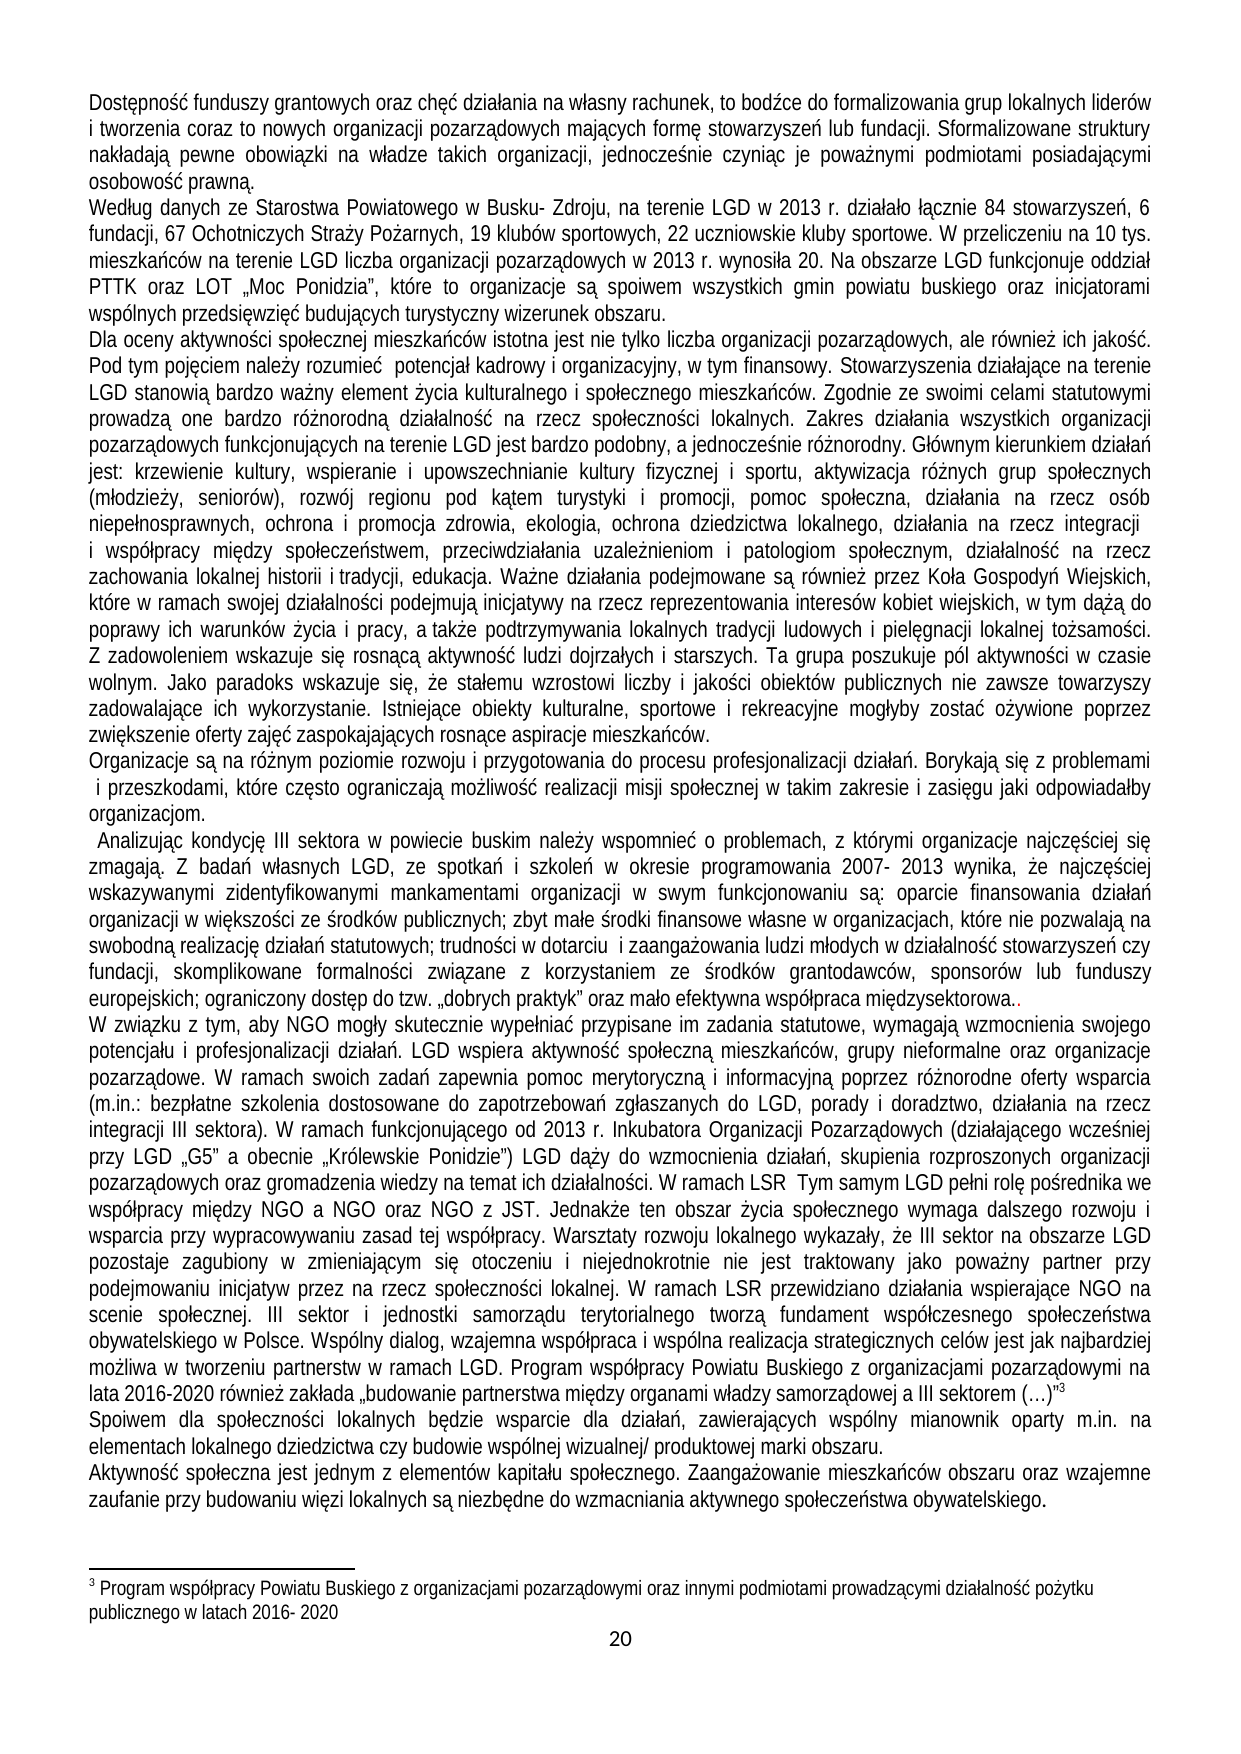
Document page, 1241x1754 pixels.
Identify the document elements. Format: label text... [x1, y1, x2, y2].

text Organizacje są na różnym poziomie rozwoju i przygotowania do procesu profesjonalizacji działań. Borykają się z problemami i przeszkodami, które często ograniczają możliwość realizacji misji społecznej w takim zakresie i zasięgu jaki odpowiadałby organizacjom. [89, 747, 1152, 827]
text Spoiwem dla społeczności lokalnych będzie wsparcie dla działań, zawierających wspólny mianownik oparty m.in. na elementach lokalnego dziedzictwa czy budowie wspólnej wizualnej/ produktowej marki obszaru. [89, 1406, 1152, 1459]
text Dostępność funduszy grantowych oraz chęć działania na własny rachunek, to bodźce do formalizowania grup lokalnych liderów i tworzenia coraz to nowych organizacji pozarządowych mających formę stowarzyszeń lub fundacji. Sformalizowane struktury nakładają pewne obowiązki na władze takich organizacji, jednocześnie czyniąc je poważnymi podmiotami posiadającymi osobowość prawną. [89, 89, 1152, 194]
text Dla oceny aktywności społecznej mieszkańców istotna jest nie tylko liczba organizacji pozarządowych, ale również ich jakość. Pod tym pojęciem należy rozumieć potencjał kadrowy i organizacyjny, w tym finansowy. Stowarzyszenia działające na terenie LGD stanowią bardzo ważny element życia kulturalnego i społecznego mieszkańców. Zgodnie ze swoimi celami statutowymi prowadzą one bardzo różnorodną działalność na rzecz społeczności lokalnych. Zakres działania wszystkich organizacji pozarządowych funkcjonujących na terenie LGD jest bardzo podobny, a jednocześnie różnorodny. Głównym kierunkiem działań jest: krzewienie kultury, wspieranie i upowszechnianie kultury fizycznej i sportu, aktywizacja różnych grup społecznych (młodzieży, seniorów), rozwój regionu pod kątem turystyki i promocji, pomoc społeczna, działania na rzecz osób niepełnosprawnych, ochrona i promocja zdrowia, ekologia, ochrona dziedzictwa lokalnego, działania na rzecz integracji i współpracy między społeczeństwem, przeciwdziałania uzależnieniom i patologiom społecznym, działalność na rzecz zachowania lokalnej historii i tradycji, edukacja. Ważne działania podejmowane są również przez Koła Gospodyń Wiejskich, które w ramach swojej działalności podejmują inicjatywy na rzecz reprezentowania interesów kobiet wiejskich, w tym dążą do poprawy ich warunków życia i pracy, a także podtrzymywania lokalnych tradycji ludowych i pielęgnacji lokalnej tożsamości. Z zadowoleniem wskazuje się rosnącą aktywność ludzi dojrzałych i starszych. Ta grupa poszukuje pól aktywności w czasie wolnym. Jako paradoks wskazuje się, że stałemu wzrostowi liczby i jakości obiektów publicznych nie zawsze towarzyszy zadowalające ich wykorzystanie. Istniejące obiekty kulturalne, sportowe i rekreacyjne mogłyby zostać ożywione poprzez zwiększenie oferty zajęć zaspokajających rosnące aspiracje mieszkańców. [89, 326, 1152, 747]
text Aktywność społeczna jest jednym z elementów kapitału społecznego. Zaangażowanie mieszkańców obszaru oraz wzajemne zaufanie przy budowaniu więzi lokalnych są niezbędne do wzmacniania aktywnego społeczeństwa obywatelskiego. [89, 1459, 1152, 1513]
text Według danych ze Starostwa Powiatowego w Busku- Zdroju, na terenie LGD w 2013 r. działało łącznie 84 stowarzyszeń, 6 fundacji, 67 Ochotniczych Straży Pożarnych, 19 klubów sportowych, 22 uczniowskie kluby sportowe. W przeliczeniu na 10 tys. mieszkańców na terenie LGD liczba organizacji pozarządowych w 2013 r. wynosiła 20. Na obszarze LGD funkcjonuje oddział PTTK oraz LOT „Moc Ponidzia”, które to organizacje są spoiwem wszystkich gmin powiatu buskiego oraz inicjatorami wspólnych przedsięwzięć budujących turystyczny wizerunek obszaru. [89, 194, 1152, 326]
text W związku z tym, aby NGO mogły skutecznie wypełniać przypisane im zadania statutowe, wymagają wzmocnienia swojego potencjału i profesjonalizacji działań. LGD wspiera aktywność społeczną mieszkańców, grupy nieformalne oraz organizacje pozarządowe. W ramach swoich zadań zapewnia pomoc merytoryczną i informacyjną poprzez różnorodne oferty wsparcia (m.in.: bezpłatne szkolenia dostosowane do zapotrzebowań zgłaszanych do LGD, porady i doradztwo, działania na rzecz integracji III sektora). W ramach funkcjonującego od 2013 r. Inkubatora Organizacji Pozarządowych (działającego wcześniej przy LGD „G5” a obecnie „Królewskie Ponidzie”) LGD dąży do wzmocnienia działań, skupienia rozproszonych organizacji pozarządowych oraz gromadzenia wiedzy na temat ich działalności. W ramach LSR Tym samym LGD pełni rolę pośrednika we współpracy między NGO a NGO oraz NGO z JST. Jednakże ten obszar życia społecznego wymaga dalszego rozwoju i wsparcia przy wypracowywaniu zasad tej współpracy. Warsztaty rozwoju lokalnego wykazały, że III sektor na obszarze LGD pozostaje zagubiony w zmieniającym się otoczeniu i niejednokrotnie nie jest traktowany jako poważny partner przy podejmowaniu inicjatyw przez na rzecz społeczności lokalnej. W ramach LSR przewidziano działania wspierające NGO na scenie społecznej. III sektor i jednostki samorządu terytorialnego tworzą fundament współczesnego społeczeństwa obywatelskiego w Polsce. Wspólny dialog, wzajemna współpraca i wspólna realizacja strategicznych celów jest jak najbardziej możliwa w tworzeniu partnerstw w ramach LGD. Program współpracy Powiatu Buskiego z organizacjami pozarządowymi na lata 2016-2020 również zakłada „budowanie partnerstwa między organami władzy samorządowej a III sektorem (…)” [89, 1011, 1152, 1406]
text Analizując kondycję III sektora w powiecie buskim należy wspomnieć o problemach, z którymi organizacje najczęściej się zmagają. Z badań własnych LGD, ze spotkań i szkoleń w okresie programowania 2007- 2013 wynika, że najczęściej wskazywanymi zidentyfikowanymi mankamentami organizacji w swym funkcjonowaniu są: oparcie finansowania działań organizacji w większości ze środków publicznych; zbyt małe środki finansowe własne w organizacjach, które nie pozwalają na swobodną realizację działań statutowych; trudności w dotarciu i zaangażowania ludzi młodych w działalność stowarzyszeń czy fundacji, skomplikowane formalności związane z korzystaniem ze środków grantodawców, sponsorów lub funduszy europejskich; ograniczony dostęp do tzw. „dobrych praktyk” oraz mało efektywna współpraca międzysektorowa.. [89, 827, 1152, 1011]
